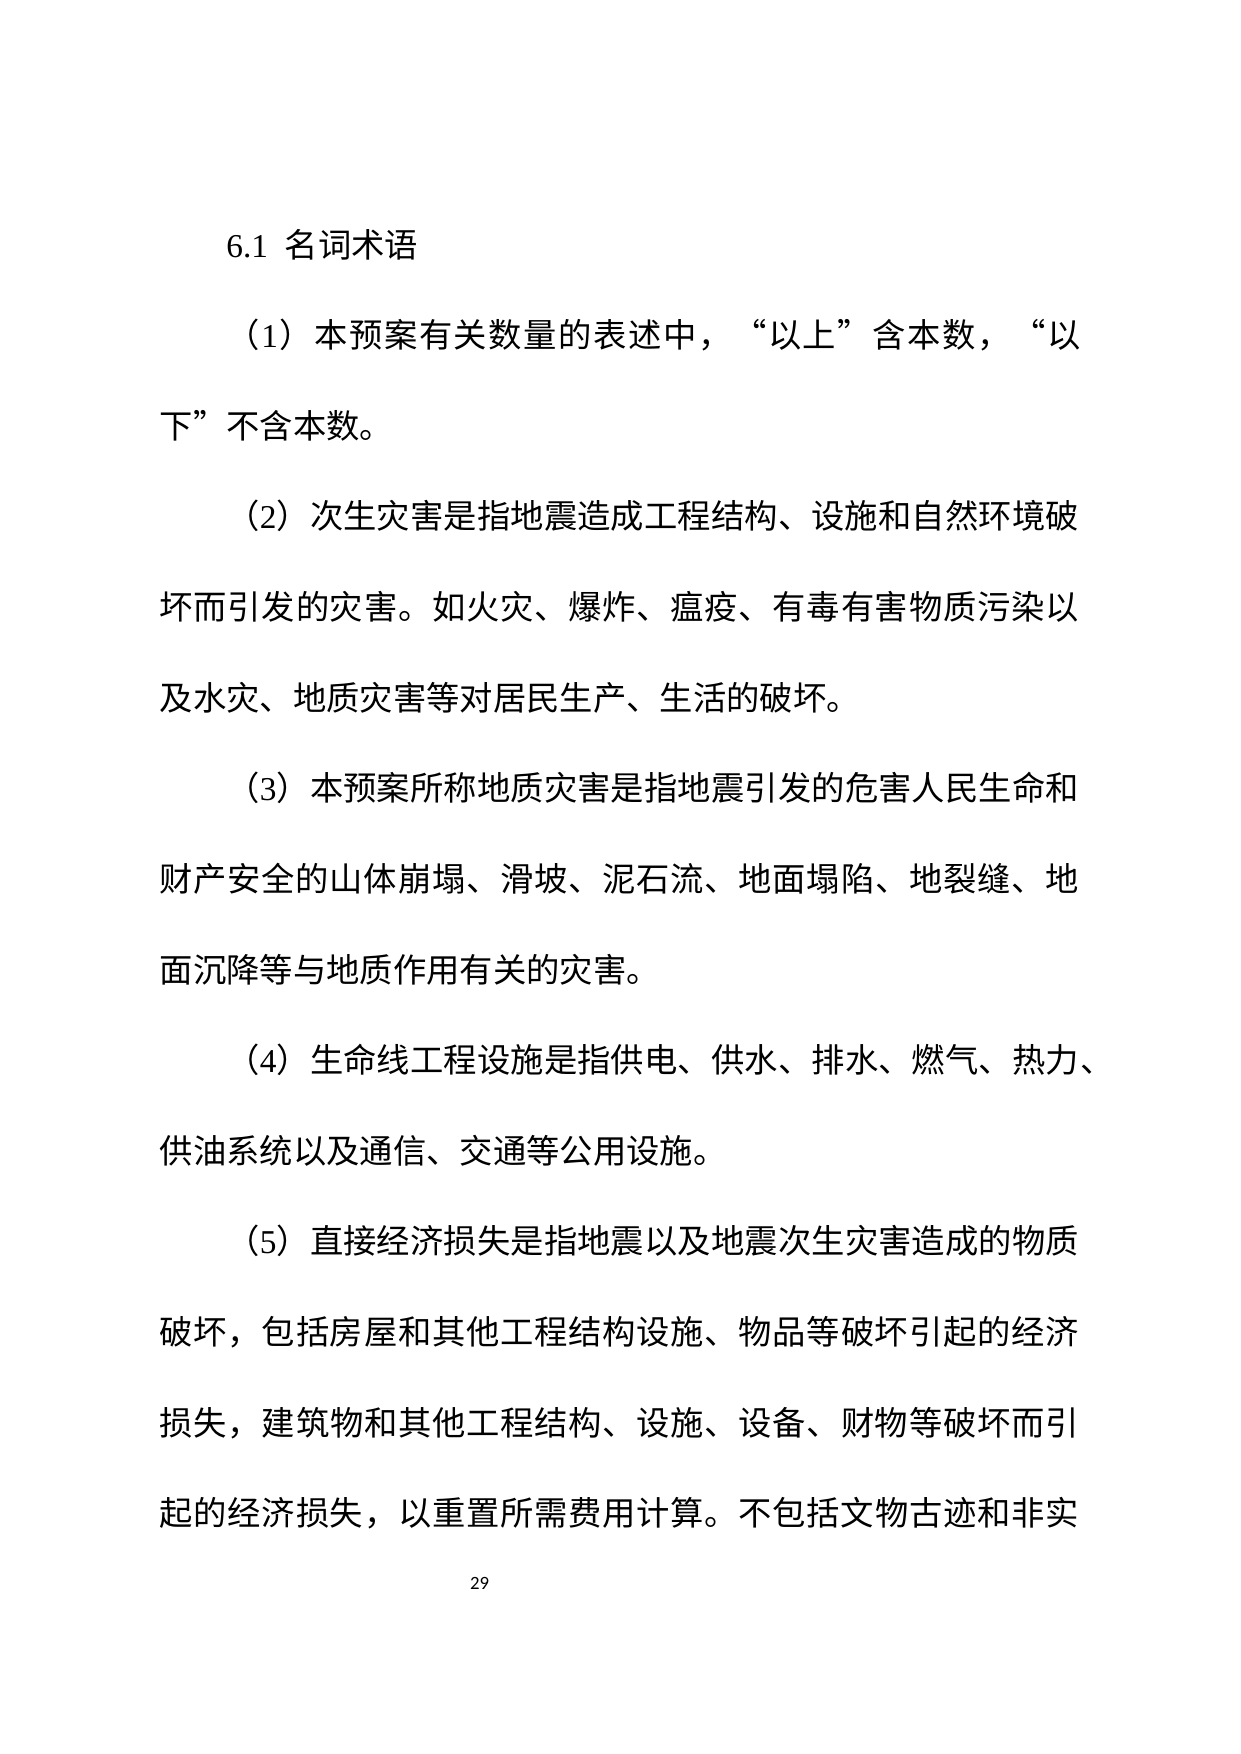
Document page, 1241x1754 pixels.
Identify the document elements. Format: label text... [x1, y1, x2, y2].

text （4）生命线工程设施是指供电、供水、排水、燃气、热力、供油系统以及通信、交通等公用设施。 [159, 1013, 1081, 1194]
text （1）本预案有关数量的表述中，“以上”含本数，“以下”不含本数。 [159, 288, 1081, 469]
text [159, 1194, 1081, 1557]
text （2）次生灾害是指地震造成工程结构、设施和自然环境破坏而引发的灾害。如火灾、爆炸、瘟疫、有毒有害物质污染以及水灾、地质灾害等对居民生产、生活的破坏。 [159, 469, 1081, 741]
text 6.1 名词术语 [159, 197, 1081, 288]
text （3）本预案所称地质灾害是指地震引发的危害人民生命和财产安全的山体崩塌、滑坡、泥石流、地面塌陷、地裂缝、地面沉降等与地质作用有关的灾害。 [159, 741, 1081, 1013]
